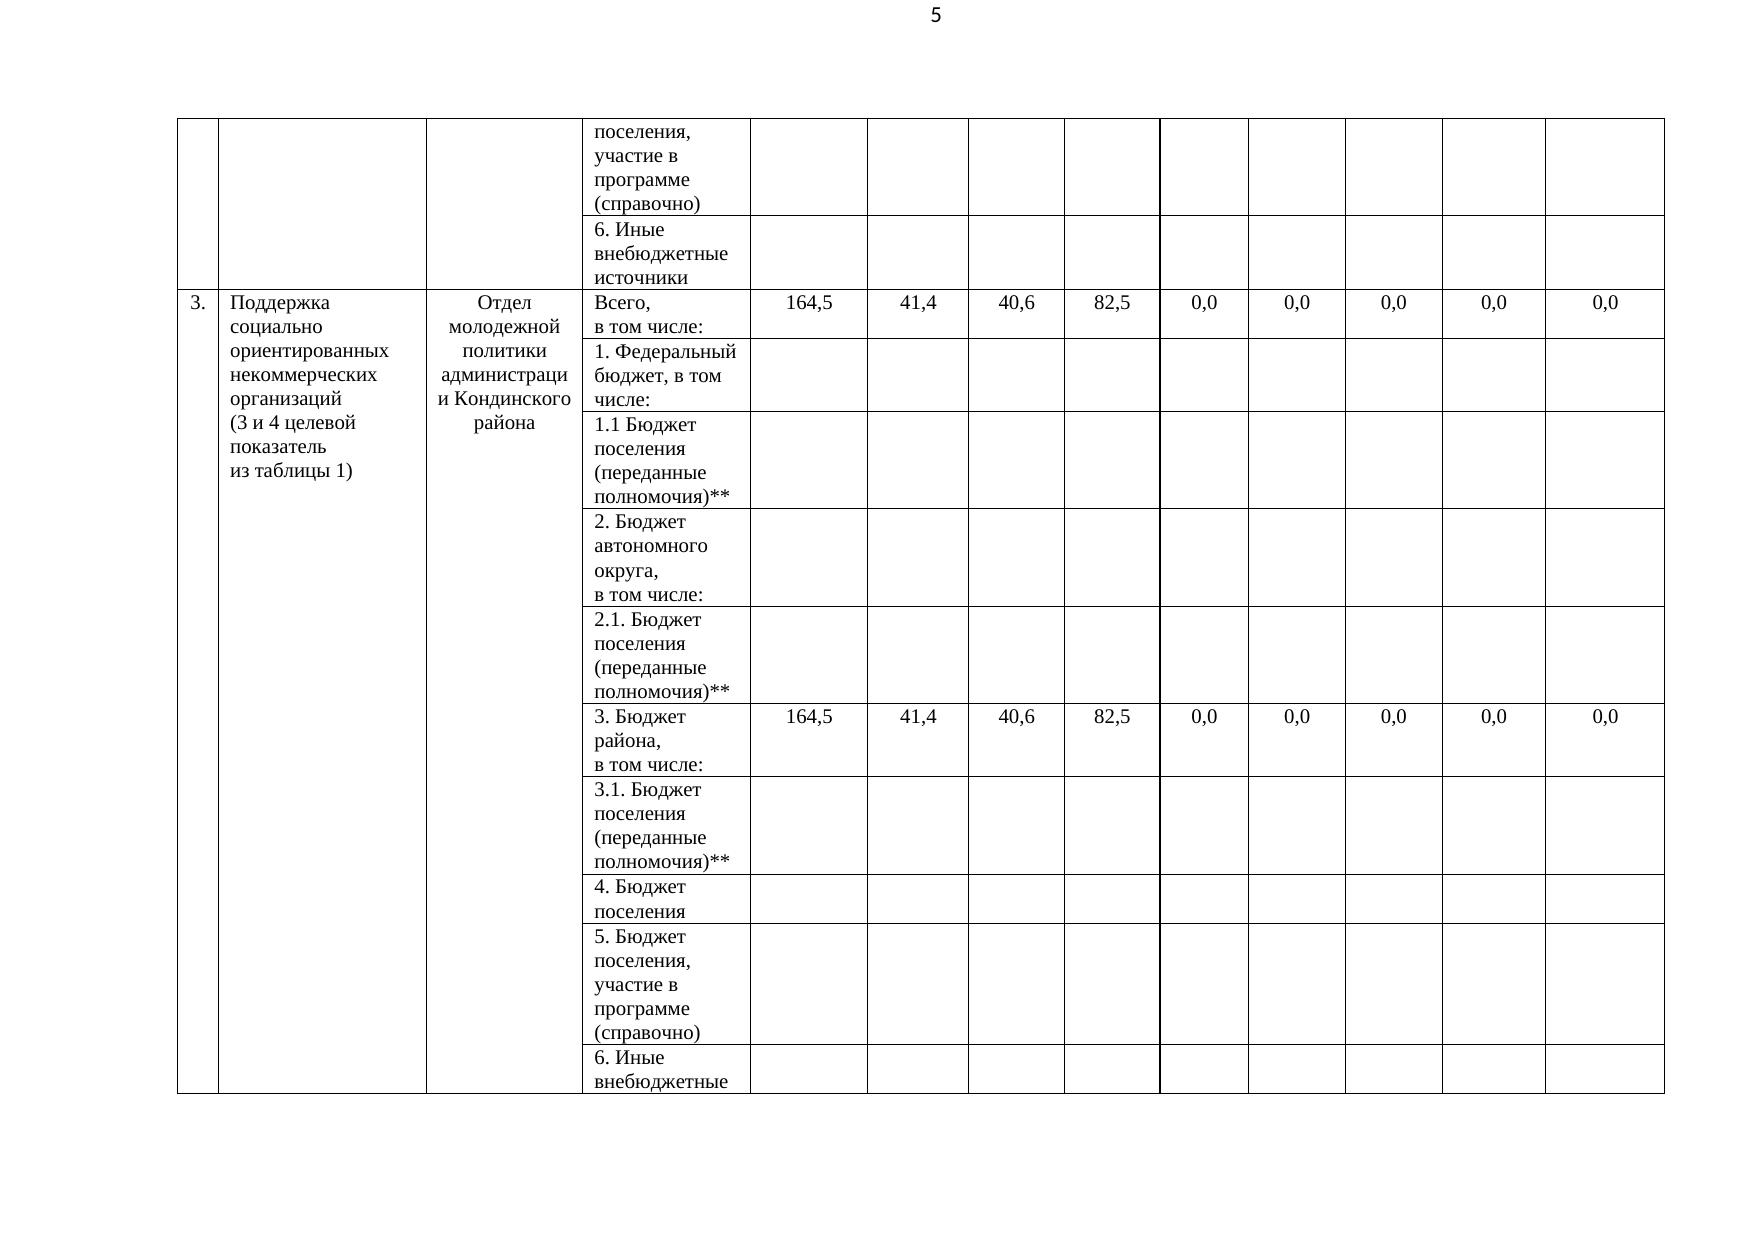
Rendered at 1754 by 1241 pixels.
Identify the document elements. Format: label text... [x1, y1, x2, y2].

table_cell [751, 1045, 867, 1093]
table_cell [1443, 777, 1545, 873]
table_cell [868, 412, 968, 508]
table_cell [1546, 412, 1664, 508]
table_cell [751, 509, 867, 606]
table_cell [1443, 509, 1545, 606]
table_cell [1161, 412, 1248, 508]
table_cell 0,0 [1161, 704, 1248, 776]
table_cell 0,0 [1249, 704, 1345, 776]
table_cell [1346, 412, 1442, 508]
table_cell [969, 509, 1064, 606]
table_cell [868, 216, 968, 289]
table_cell [1161, 875, 1248, 923]
table_cell [969, 924, 1064, 1044]
table_cell [1443, 875, 1545, 923]
table_cell [1443, 924, 1545, 1044]
table_cell [751, 924, 867, 1044]
table_cell [1161, 509, 1248, 606]
table_cell [1065, 509, 1159, 606]
table_cell [1065, 875, 1159, 923]
table_cell [969, 119, 1064, 215]
table_cell [1065, 777, 1159, 873]
table_cell [1546, 509, 1664, 606]
table_cell [1249, 216, 1345, 289]
table_cell 4. Бюджет поселения [583, 875, 750, 923]
table_cell [969, 339, 1064, 411]
table_cell 1.1 Бюджет поселения (переданные полномочия)** [583, 412, 750, 508]
table_cell [1546, 1045, 1664, 1093]
table_cell 0,0 [1546, 290, 1664, 338]
table_cell [1249, 1045, 1345, 1093]
table_cell 82,5 [1065, 290, 1159, 338]
table_cell [751, 216, 867, 289]
table_cell [868, 339, 968, 411]
table_cell [1346, 339, 1442, 411]
table_cell [751, 339, 867, 411]
table_cell [1443, 412, 1545, 508]
table_cell [1346, 509, 1442, 606]
table_cell 0,0 [1346, 290, 1442, 338]
table_cell [868, 607, 968, 703]
table_cell 82,5 [1065, 704, 1159, 776]
table_cell [1065, 339, 1159, 411]
table_cell [1065, 412, 1159, 508]
table_cell [868, 875, 968, 923]
table_cell [1546, 339, 1664, 411]
table_cell [1249, 607, 1345, 703]
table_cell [583, 119, 750, 215]
table_cell [1443, 607, 1545, 703]
table_cell [1546, 216, 1664, 289]
table_cell [1161, 339, 1248, 411]
table_cell [1443, 119, 1545, 215]
table_cell [1346, 875, 1442, 923]
table_cell 3. Бюджет района, в том числе: [583, 704, 750, 776]
table_cell 2. Бюджет автономного округа, в том числе: [583, 509, 750, 606]
table_cell [1065, 216, 1159, 289]
table_cell 0,0 [1546, 704, 1664, 776]
table_cell [1161, 607, 1248, 703]
table_cell [751, 607, 867, 703]
table_cell 0,0 [1249, 290, 1345, 338]
table_cell 164,5 [751, 704, 867, 776]
table_cell [1065, 119, 1159, 215]
table_cell [1346, 777, 1442, 873]
table_cell [1546, 777, 1664, 873]
table_cell 1. Федеральный бюджет, в том числе: [583, 339, 750, 411]
table_cell [1546, 924, 1664, 1044]
table_cell [1161, 1045, 1248, 1093]
table_cell [1546, 607, 1664, 703]
table_cell [1161, 777, 1248, 873]
table_cell 40,6 [969, 290, 1064, 338]
table_cell [969, 875, 1064, 923]
table_cell 6. Иные внебюджетные источники [583, 216, 750, 289]
table_cell [1346, 924, 1442, 1044]
table_cell [1161, 119, 1248, 215]
table_cell Поддержка социально ориентированных некоммерческих организаций (3 и 4 целевой показатель из таблицы 1) [219, 290, 426, 1093]
table_cell [868, 119, 968, 215]
table_cell [751, 777, 867, 873]
table_cell [1249, 924, 1345, 1044]
table_cell [1546, 875, 1664, 923]
table_cell [868, 509, 968, 606]
table_cell [1249, 412, 1345, 508]
table_cell 164,5 [751, 290, 867, 338]
table_cell [969, 216, 1064, 289]
table_cell [751, 875, 867, 923]
table_cell [1161, 924, 1248, 1044]
table_cell [1249, 875, 1345, 923]
table_cell [868, 777, 968, 873]
table_cell [1249, 339, 1345, 411]
table_cell 40,6 [969, 704, 1064, 776]
table_cell [1443, 216, 1545, 289]
table_cell [1443, 339, 1545, 411]
table_cell [868, 1045, 968, 1093]
table_cell [1065, 924, 1159, 1044]
table_cell 41,4 [868, 290, 968, 338]
table_cell [1546, 119, 1664, 215]
table_cell 3. [178, 290, 218, 1093]
table_cell [751, 119, 867, 215]
table_cell 41,4 [868, 704, 968, 776]
table_cell [1249, 777, 1345, 873]
table_cell [969, 777, 1064, 873]
table_cell [969, 607, 1064, 703]
table_cell [1065, 1045, 1159, 1093]
table_cell [1443, 1045, 1545, 1093]
table_cell [1249, 509, 1345, 606]
table_cell [1346, 607, 1442, 703]
table_cell 0,0 [1443, 704, 1545, 776]
table_cell [1346, 1045, 1442, 1093]
table_cell 0,0 [1346, 704, 1442, 776]
table_cell 5. Бюджет поселения, участие в программе (справочно) [583, 924, 750, 1044]
table_cell [969, 1045, 1064, 1093]
table_cell 2.1. Бюджет поселения (переданные полномочия)** [583, 607, 750, 703]
table_cell 3.1. Бюджет поселения (переданные полномочия)** [583, 777, 750, 873]
table_cell [1065, 607, 1159, 703]
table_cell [583, 1045, 750, 1093]
table_cell [1346, 119, 1442, 215]
table_cell [751, 412, 867, 508]
table_cell [1249, 119, 1345, 215]
table_cell [868, 924, 968, 1044]
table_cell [427, 290, 582, 1093]
table_cell 0,0 [1443, 290, 1545, 338]
table_cell [1161, 216, 1248, 289]
table_cell 0,0 [1161, 290, 1248, 338]
table_cell Всего, в том числе: [583, 290, 750, 338]
table_cell [1346, 216, 1442, 289]
table_cell [969, 412, 1064, 508]
